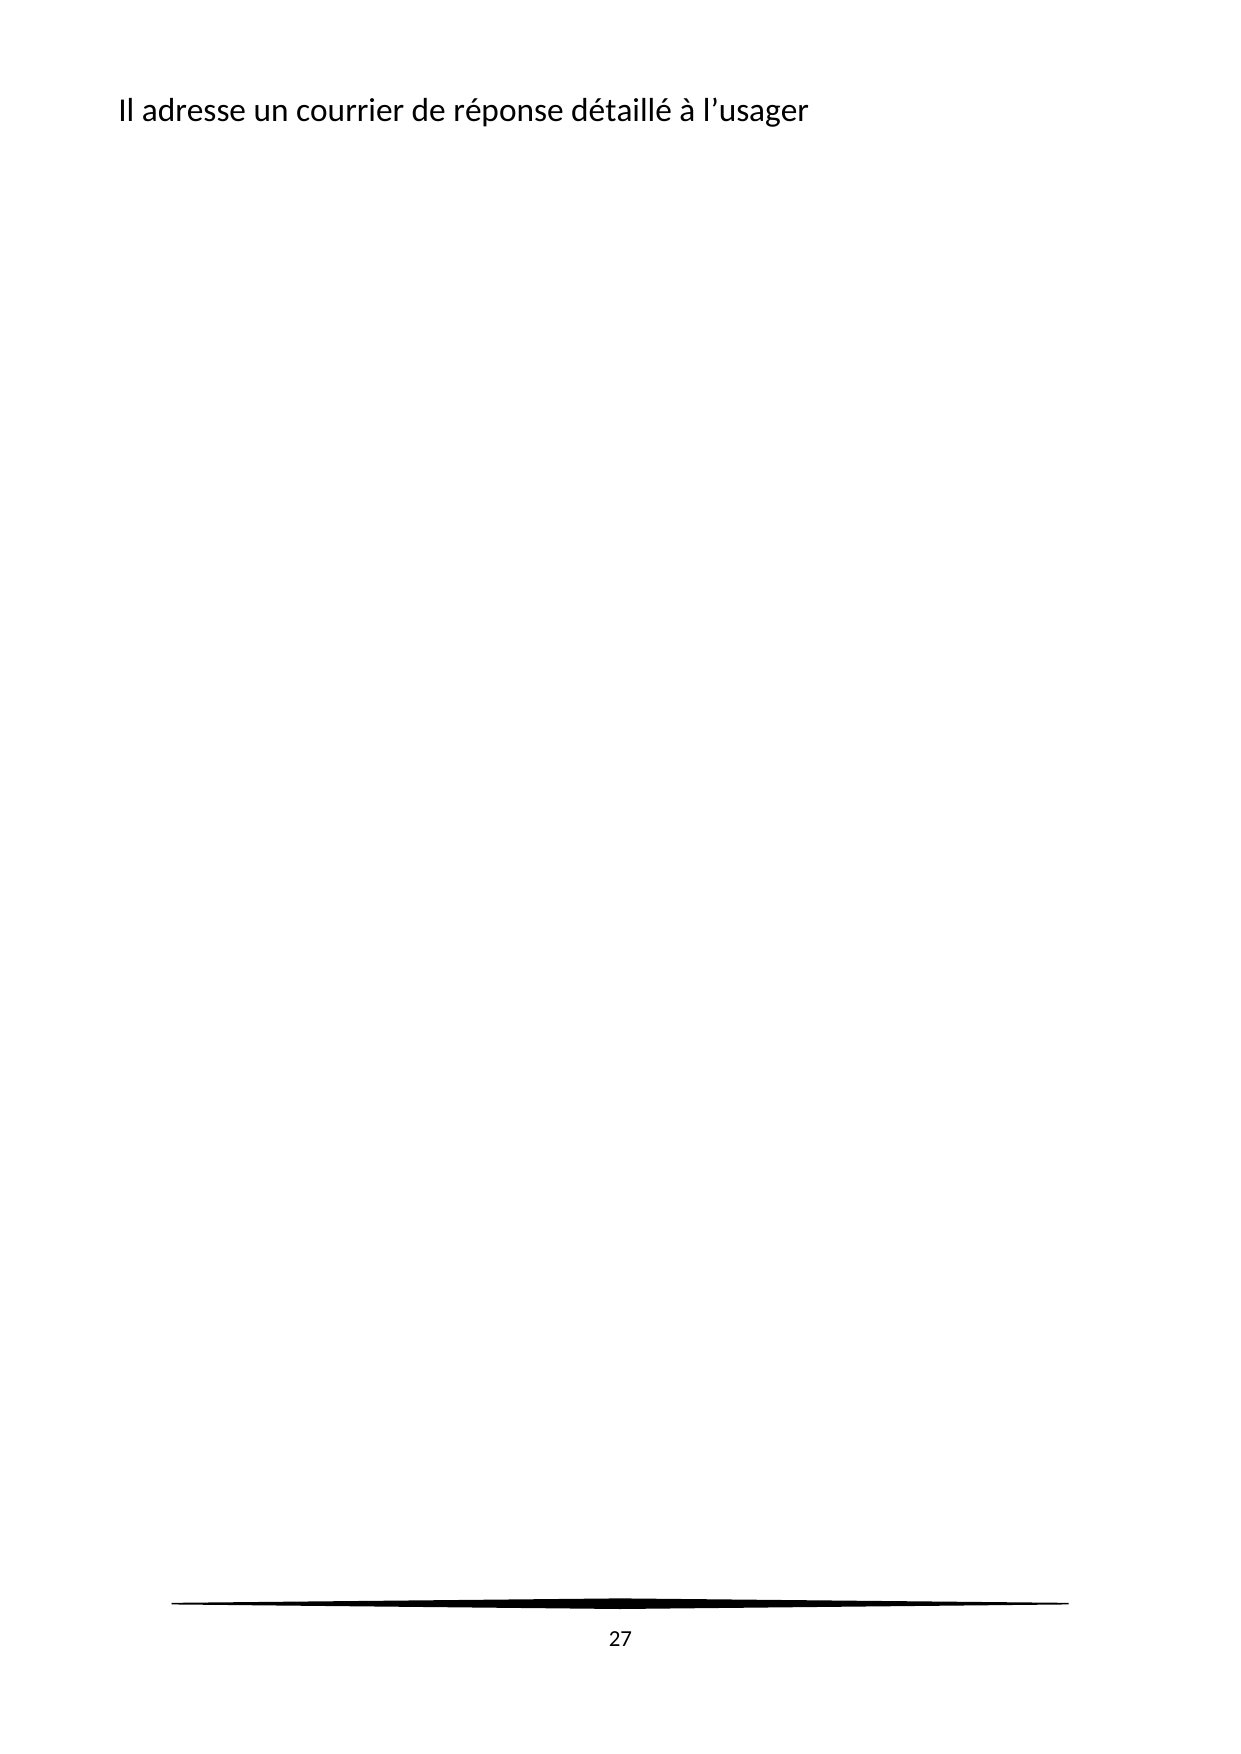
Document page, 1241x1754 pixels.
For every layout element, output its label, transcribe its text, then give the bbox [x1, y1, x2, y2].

text Il adresse un courrier de réponse détaillé à l’usager [118, 89, 1122, 129]
